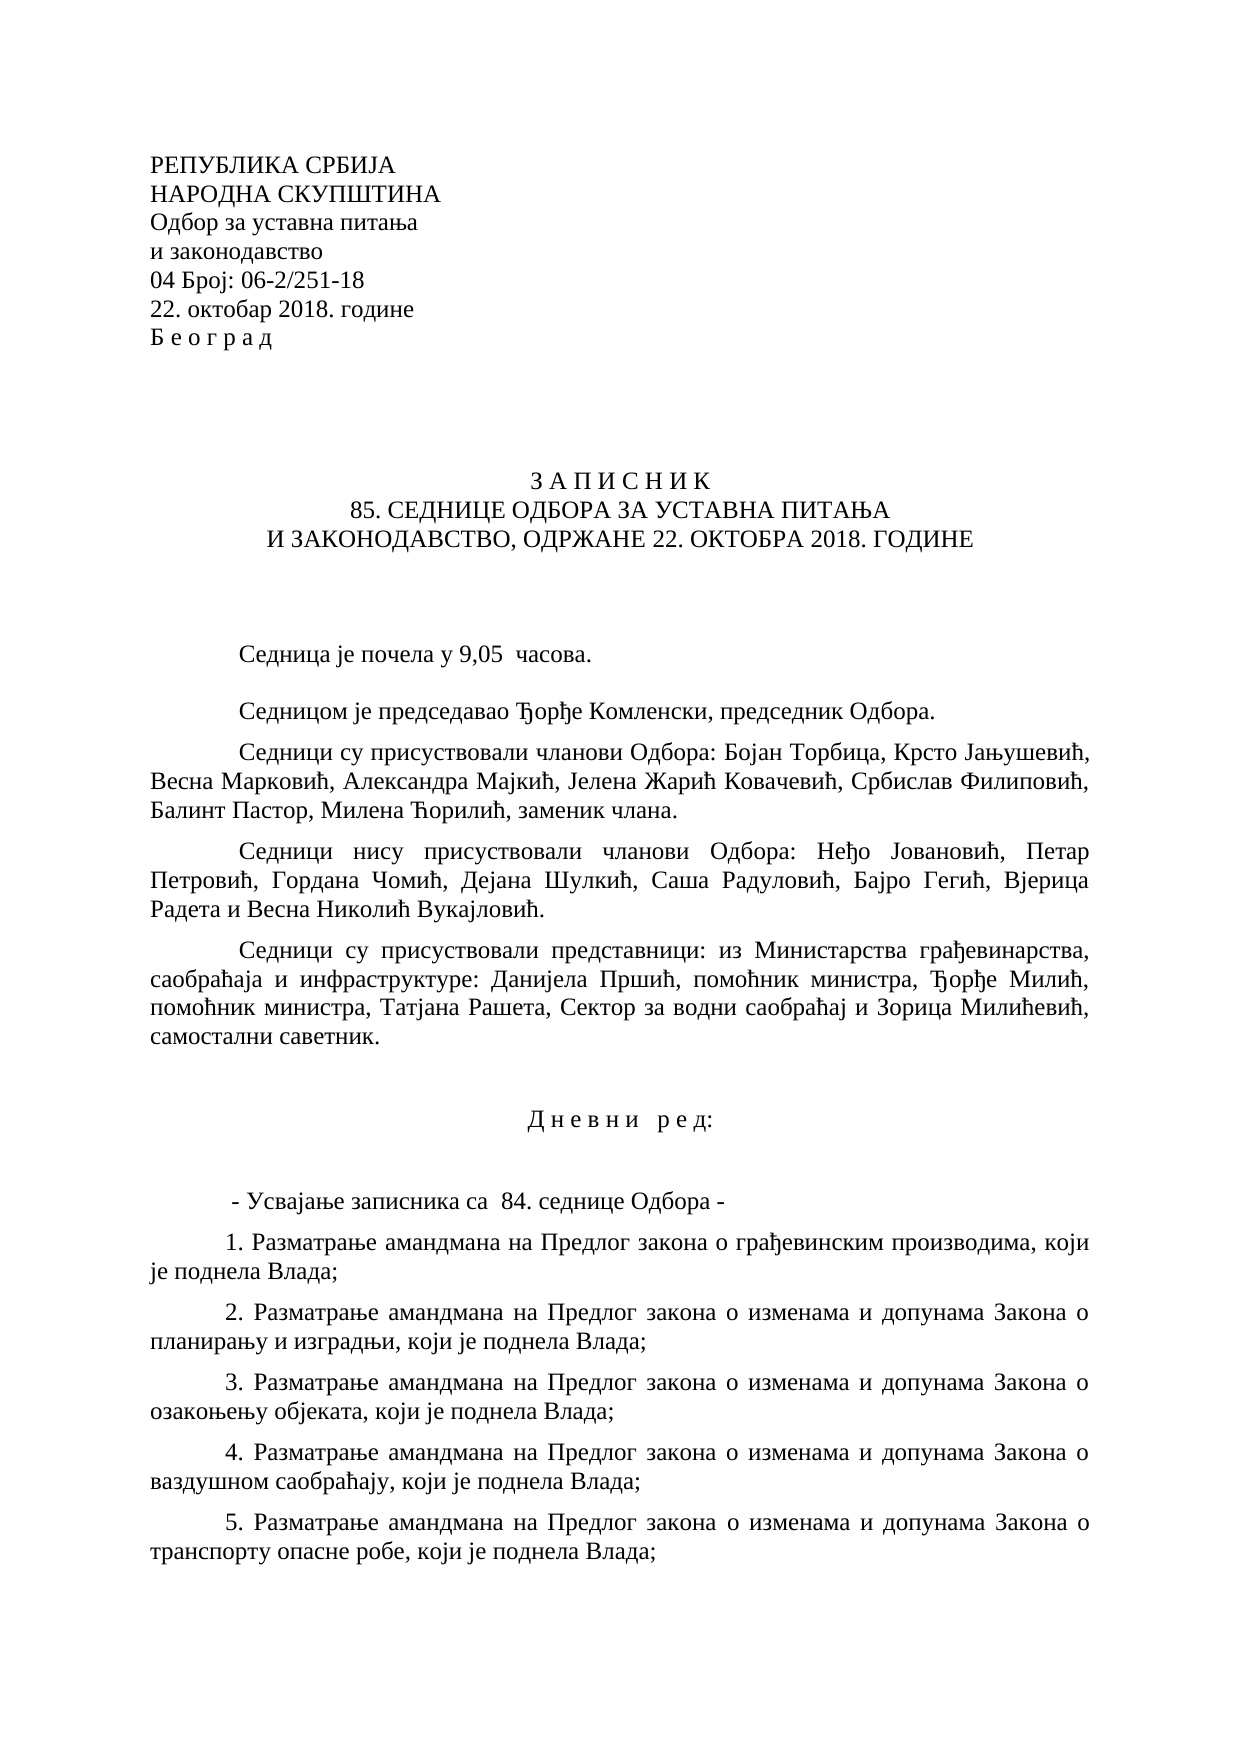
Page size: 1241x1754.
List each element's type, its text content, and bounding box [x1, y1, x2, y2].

text 2. Разматрање амандмана на Предлог закона о изменама и допунама Закона о планирању и изградњи, који је поднела Влада; [150, 1297, 1090, 1355]
text Д н е в н и р е д: [150, 1104, 1090, 1132]
text И ЗАКОНОДАВСТВО, ОДРЖАНЕ 22. ОКТОБРА 2018. ГОДИНЕ [150, 524, 1090, 552]
text Одбор за уставна питања [150, 207, 1090, 236]
text 1. Разматрање амандмана на Предлог закона о грађевинским производима, који је поднела Влада; [150, 1227, 1090, 1285]
text Седница је почела у 9,05 часова. [150, 639, 1090, 667]
text 04 Број: 06-2/251-18 [150, 265, 1090, 294]
text 4. Разматрање амандмана на Предлог закона о изменама и допунама Закона о ваздушном саобраћају, који је поднела Влада; [150, 1437, 1090, 1495]
text Седници су присуствовали чланови Одбора: Бојан Торбица, Крсто Јањушевић, Весна Марковић, Александра Мајкић, Јелена Жарић Ковачевић, Србислав Филиповић, Балинт Пастор, Милена Ћорилић, заменик члана. [150, 737, 1090, 824]
text - Усвајање записника са 84. седнице Одбора - [150, 1186, 1090, 1215]
text Седници нису присуствовали чланови Одбора: Неђо Јовановић, Петар Петровић, Гордана Чомић, Дејана Шулкић, Саша Радуловић, Бајро Гегић, Вјерица Радета и Весна Николић Вукајловић. [150, 836, 1090, 922]
text РЕПУБЛИКА СРБИЈА [150, 150, 1090, 179]
text Седници су присуствовали представници: из Министарства грађевинарства, саобраћаја и инфраструктуре: Данијела Пршић, помоћник министра, Ђорђе Милић, помоћник министра, Татјана Рашета, Сектор за водни саобраћај и Зорица Милићевић, самостални саветник. [150, 935, 1090, 1050]
text 5. Разматрање амандмана на Предлог закона о изменама и допунама Закона о транспорту опасне робе, који је поднела Влада; [150, 1507, 1090, 1565]
text и законодавство [150, 236, 1090, 265]
text 85. СЕДНИЦЕ ОДБОРА ЗА УСТАВНА ПИТАЊА [150, 495, 1090, 524]
text 3. Разматрање амандмана на Предлог закона о изменама и допунама Закона о озакоњењу објеката, који је поднела Влада; [150, 1367, 1090, 1425]
text 22. октобар 2018. године [150, 294, 1090, 322]
text Седницом је председавао Ђорђе Комленски, председник Одбора. [150, 696, 1090, 725]
text НАРОДНА СКУПШТИНА [150, 179, 1090, 207]
text Б е о г р а д [150, 322, 1090, 351]
text З А П И С Н И К [150, 466, 1090, 495]
